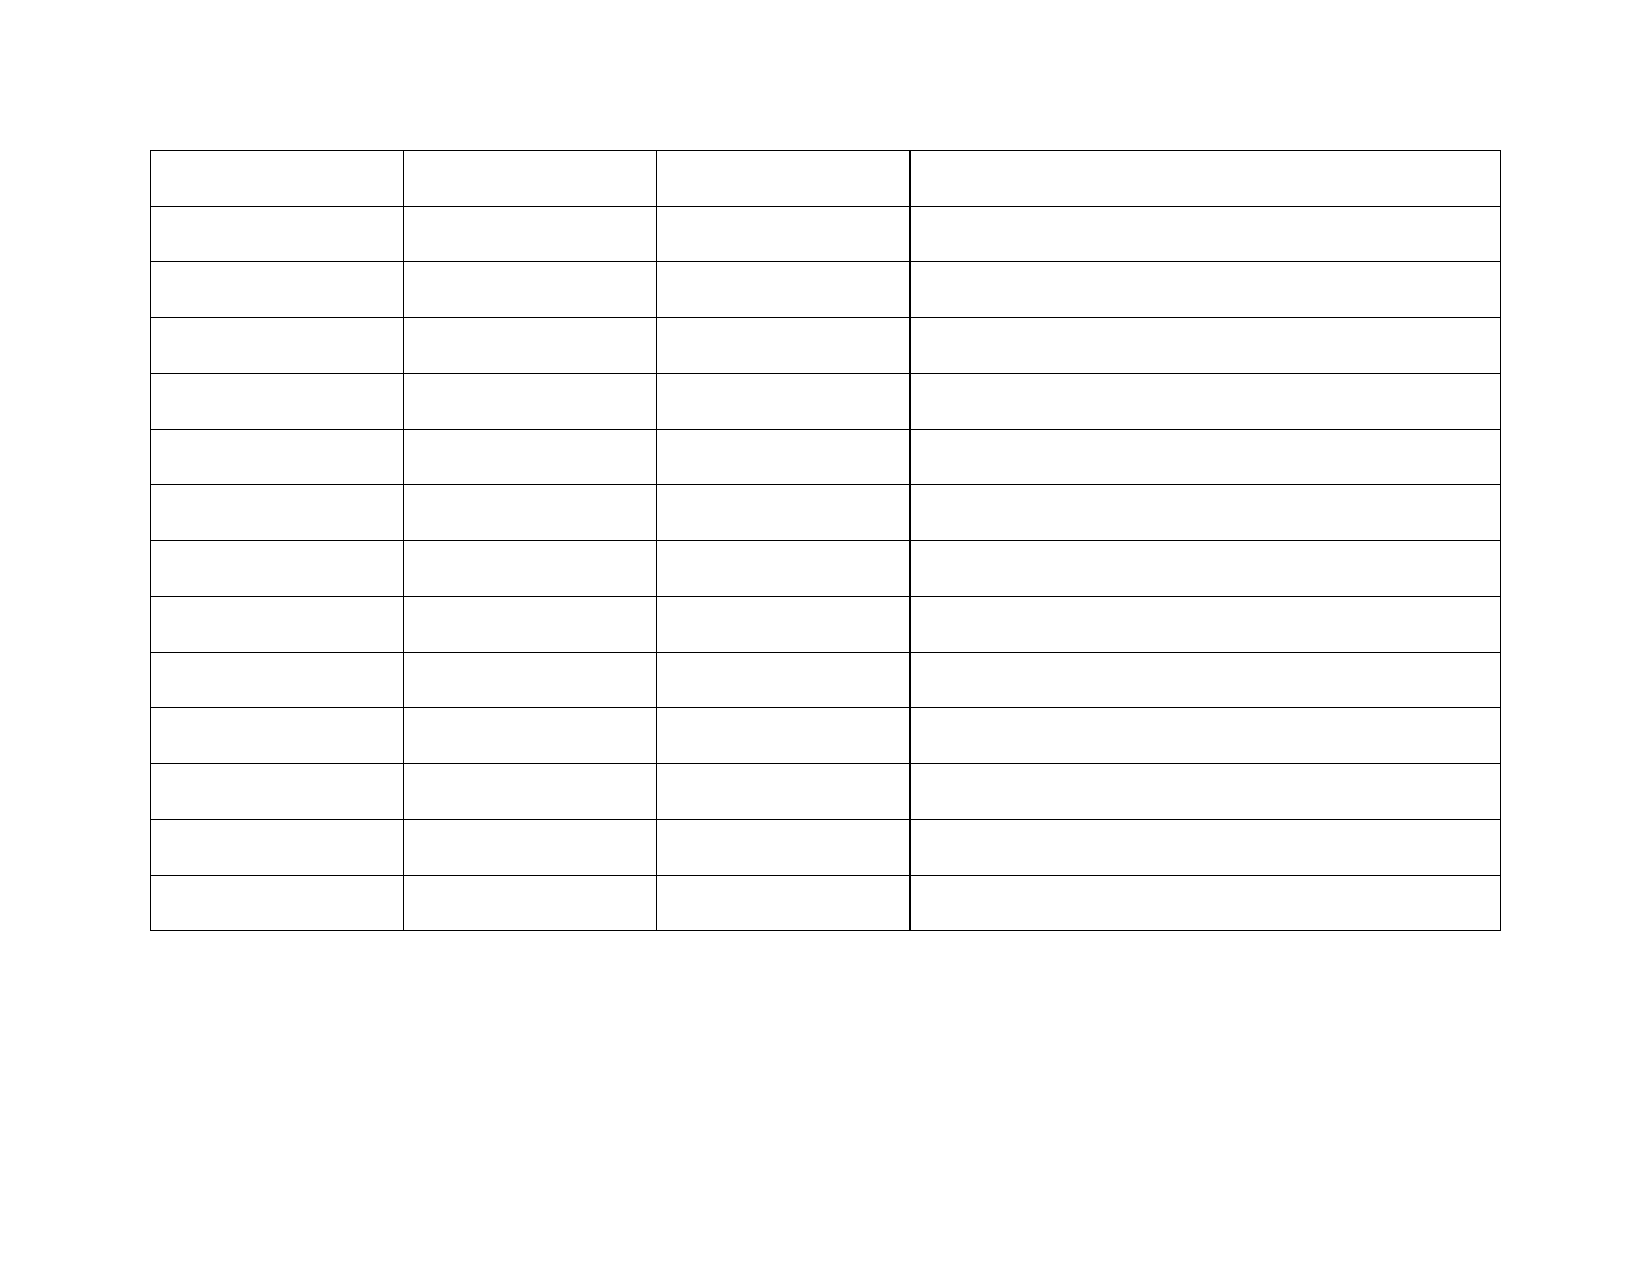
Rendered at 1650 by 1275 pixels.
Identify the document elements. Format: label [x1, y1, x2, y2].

table_cell [151, 151, 403, 206]
table_cell [404, 597, 656, 652]
table_cell [911, 318, 1500, 373]
table_cell [151, 262, 403, 317]
table_cell [404, 764, 656, 819]
table_cell [404, 374, 656, 429]
table_cell [151, 820, 403, 874]
table_cell [911, 374, 1500, 429]
table_cell [657, 374, 909, 429]
table_cell [657, 262, 909, 317]
table_cell [911, 262, 1500, 317]
table_cell [911, 820, 1500, 874]
table_cell [404, 485, 656, 540]
table_cell [151, 430, 403, 484]
table_cell [404, 876, 656, 930]
table_cell [911, 764, 1500, 819]
table_cell [911, 597, 1500, 652]
table_cell [657, 820, 909, 874]
table_cell [657, 318, 909, 373]
table_cell [151, 318, 403, 373]
table_cell [911, 653, 1500, 707]
table_cell [911, 708, 1500, 763]
table_cell [404, 207, 656, 261]
table_cell [911, 876, 1500, 930]
table_cell [151, 764, 403, 819]
table_cell [151, 597, 403, 652]
table_cell [657, 653, 909, 707]
table_cell [657, 764, 909, 819]
table_cell [911, 151, 1500, 206]
table_cell [404, 820, 656, 874]
table_cell [911, 541, 1500, 596]
table_cell [151, 485, 403, 540]
table_cell [657, 430, 909, 484]
table_cell [404, 318, 656, 373]
table_cell [404, 262, 656, 317]
table_cell [911, 430, 1500, 484]
table_cell [657, 876, 909, 930]
table_cell [657, 541, 909, 596]
table_cell [151, 653, 403, 707]
table_cell [657, 597, 909, 652]
table_cell [657, 708, 909, 763]
table_cell [657, 151, 909, 206]
table_cell [151, 207, 403, 261]
table_cell [151, 374, 403, 429]
table_cell [404, 541, 656, 596]
table_cell [404, 653, 656, 707]
table_cell [151, 541, 403, 596]
table_cell [657, 207, 909, 261]
table_cell [404, 708, 656, 763]
table_cell [657, 485, 909, 540]
table_cell [911, 485, 1500, 540]
table_cell [404, 430, 656, 484]
table_cell [404, 151, 656, 206]
table_cell [151, 876, 403, 930]
table_cell [911, 207, 1500, 261]
table_cell [151, 708, 403, 763]
